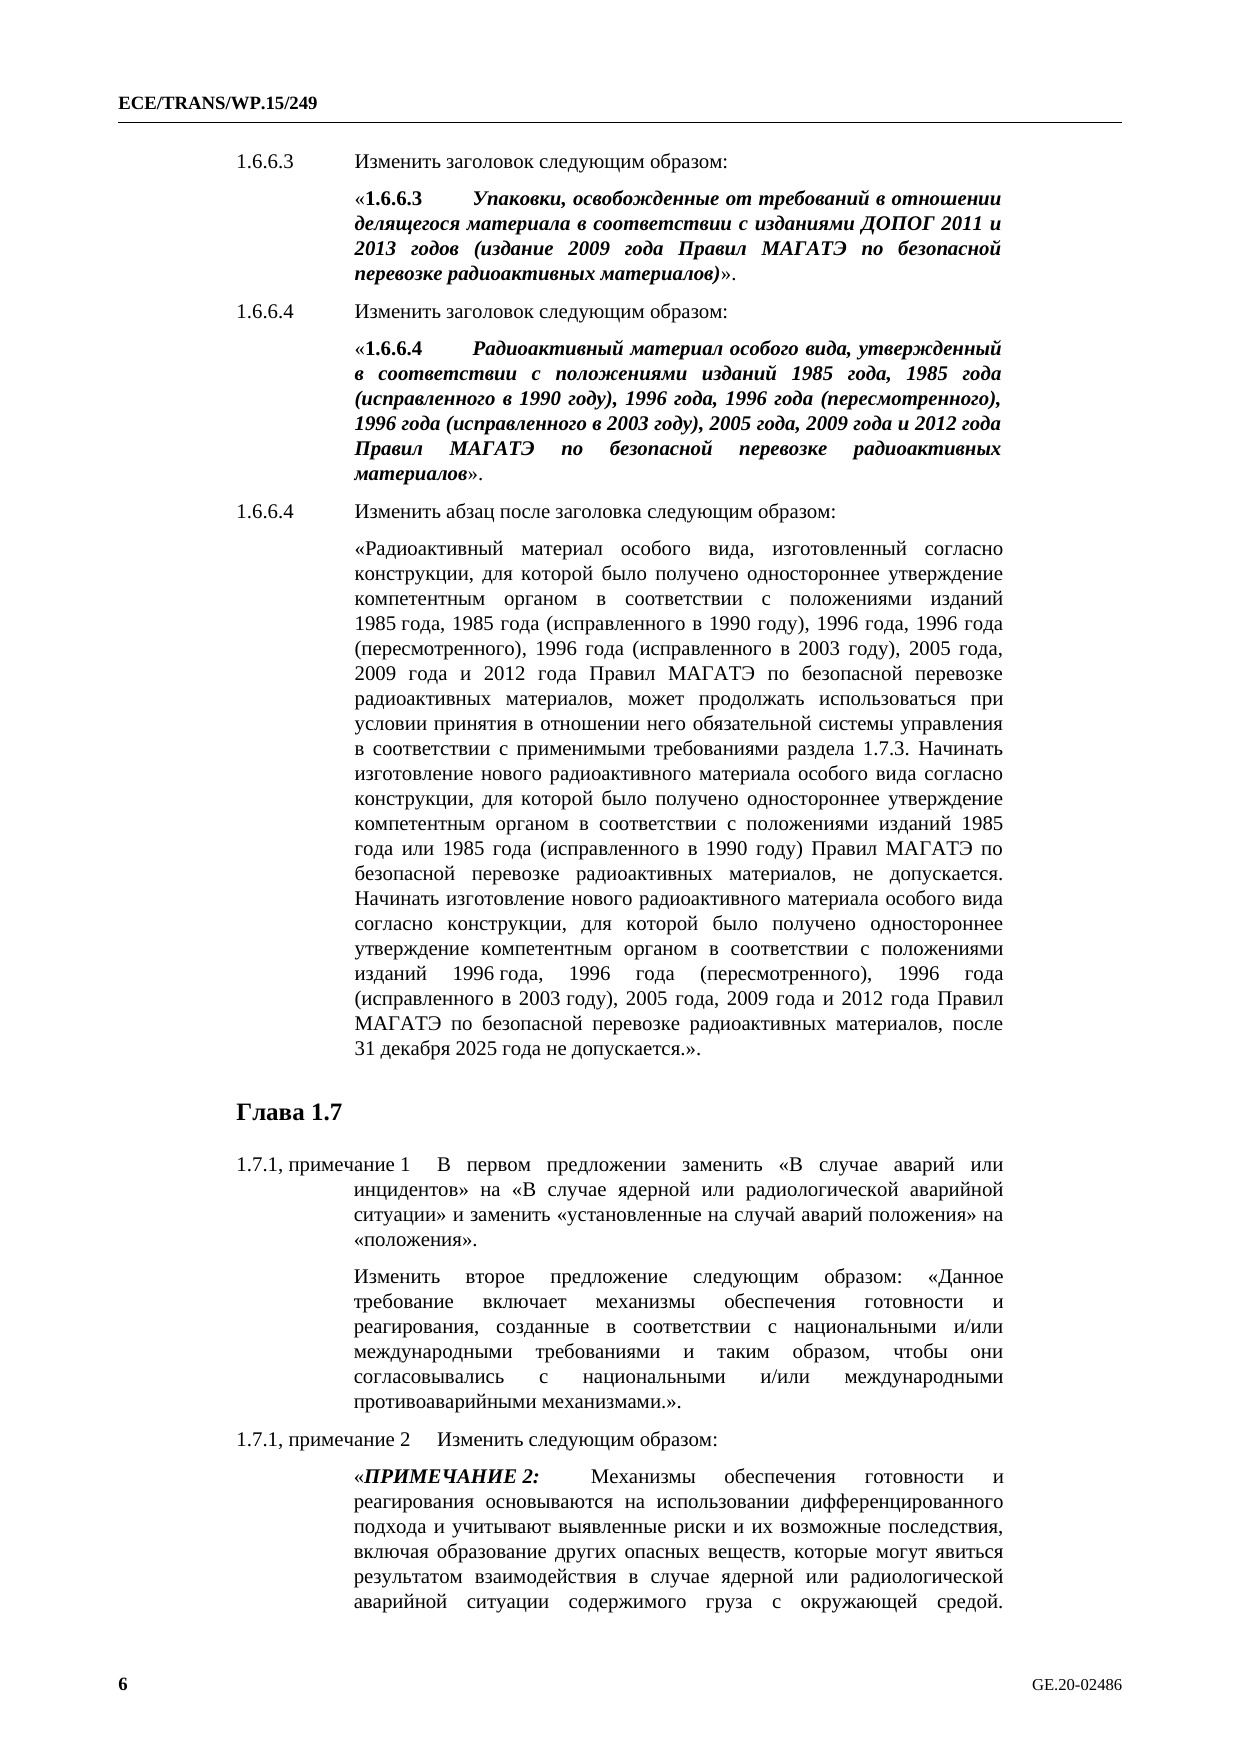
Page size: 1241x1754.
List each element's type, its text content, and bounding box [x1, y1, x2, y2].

text Глава 1.7 [118, 1098, 1004, 1126]
text 1.6.6.3 Изменить заголовок следующим образом: [236, 148, 1004, 173]
text «1.6.6.4 Радиоактивный материал особого вида, утвержденный в соответствии с положениями изданий 1985 года, 1985 года (исправленного в 1990 году), 1996 года, 1996 года (пересмотренного), 1996 года (исправленного в 2003 году), 2005 года, 2009 года и 2012 года Правил МАГАТЭ по безопасной перевозке радиоактивных материалов». [236, 335, 1004, 485]
text 1.7.1, примечание 1 В первом предложении заменить «В случае аварий или инцидентов» на «В случае ядерной или радиологической аварийной ситуации» и заменить «установленные на случай аварий положения» на «положения». [236, 1151, 1004, 1251]
text 1.6.6.4 Изменить абзац после заголовка следующим образом: [236, 498, 1004, 523]
text 1.7.1, примечание 2 Изменить следующим образом: [236, 1426, 1004, 1451]
text «Радиоактивный материал особого вида, изготовленный согласно конструкции, для которой было получено одностороннее утверждение компетентным органом в соответствии с положениями изданий 1985 года, 1985 года (исправленного в 1990 году), 1996 года, 1996 года (пересмотренного), 1996 года (исправленного в 2003 году), 2005 года, 2009 года и 2012 года Правил МАГАТЭ по безопасной перевозке радиоактивных материалов, может продолжать использоваться при условии принятия в отношении него обязательной системы управления в соответствии с применимыми требованиями раздела 1.7.3. Начинать изготовление нового радиоактивного материала особого вида согласно конструкции, для которой было получено одностороннее утверждение компетентным органом в соответствии с положениями изданий 1985 года или 1985 года (исправленного в 1990 году) Правил МАГАТЭ по безопасной перевозке радиоактивных материалов, не допускается. Начинать изготовление нового радиоактивного материала особого вида согласно конструкции, для которой было получено одностороннее утверждение компетентным органом в соответствии с положениями изданий 1996 года, 1996 года (пересмотренного), 1996 года (исправленного в 2003 году), 2005 года, 2009 года и 2012 года Правил МАГАТЭ по безопасной перевозке радиоактивных материалов, после 31 декабря 2025 года не допускается.». [236, 535, 1004, 1060]
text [236, 1463, 1004, 1613]
text 1.6.6.4 Изменить заголовок следующим образом: [236, 298, 1004, 323]
text Изменить второе предложение следующим образом: «Данное требование включает механизмы обеспечения готовности и реагирования, созданные в соответствии с национальными и/или международными требованиями и таким образом, чтобы они согласовывались с национальными и/или международными противоаварийными механизмами.». [236, 1263, 1004, 1413]
text «1.6.6.3 Упаковки, освобожденные от требований в отношении делящегося материала в соответствии с изданиями ДОПОГ 2011 и 2013 годов (издание 2009 года Правил МАГАТЭ по безопасной перевозке радиоактивных материалов)». [236, 185, 1004, 285]
